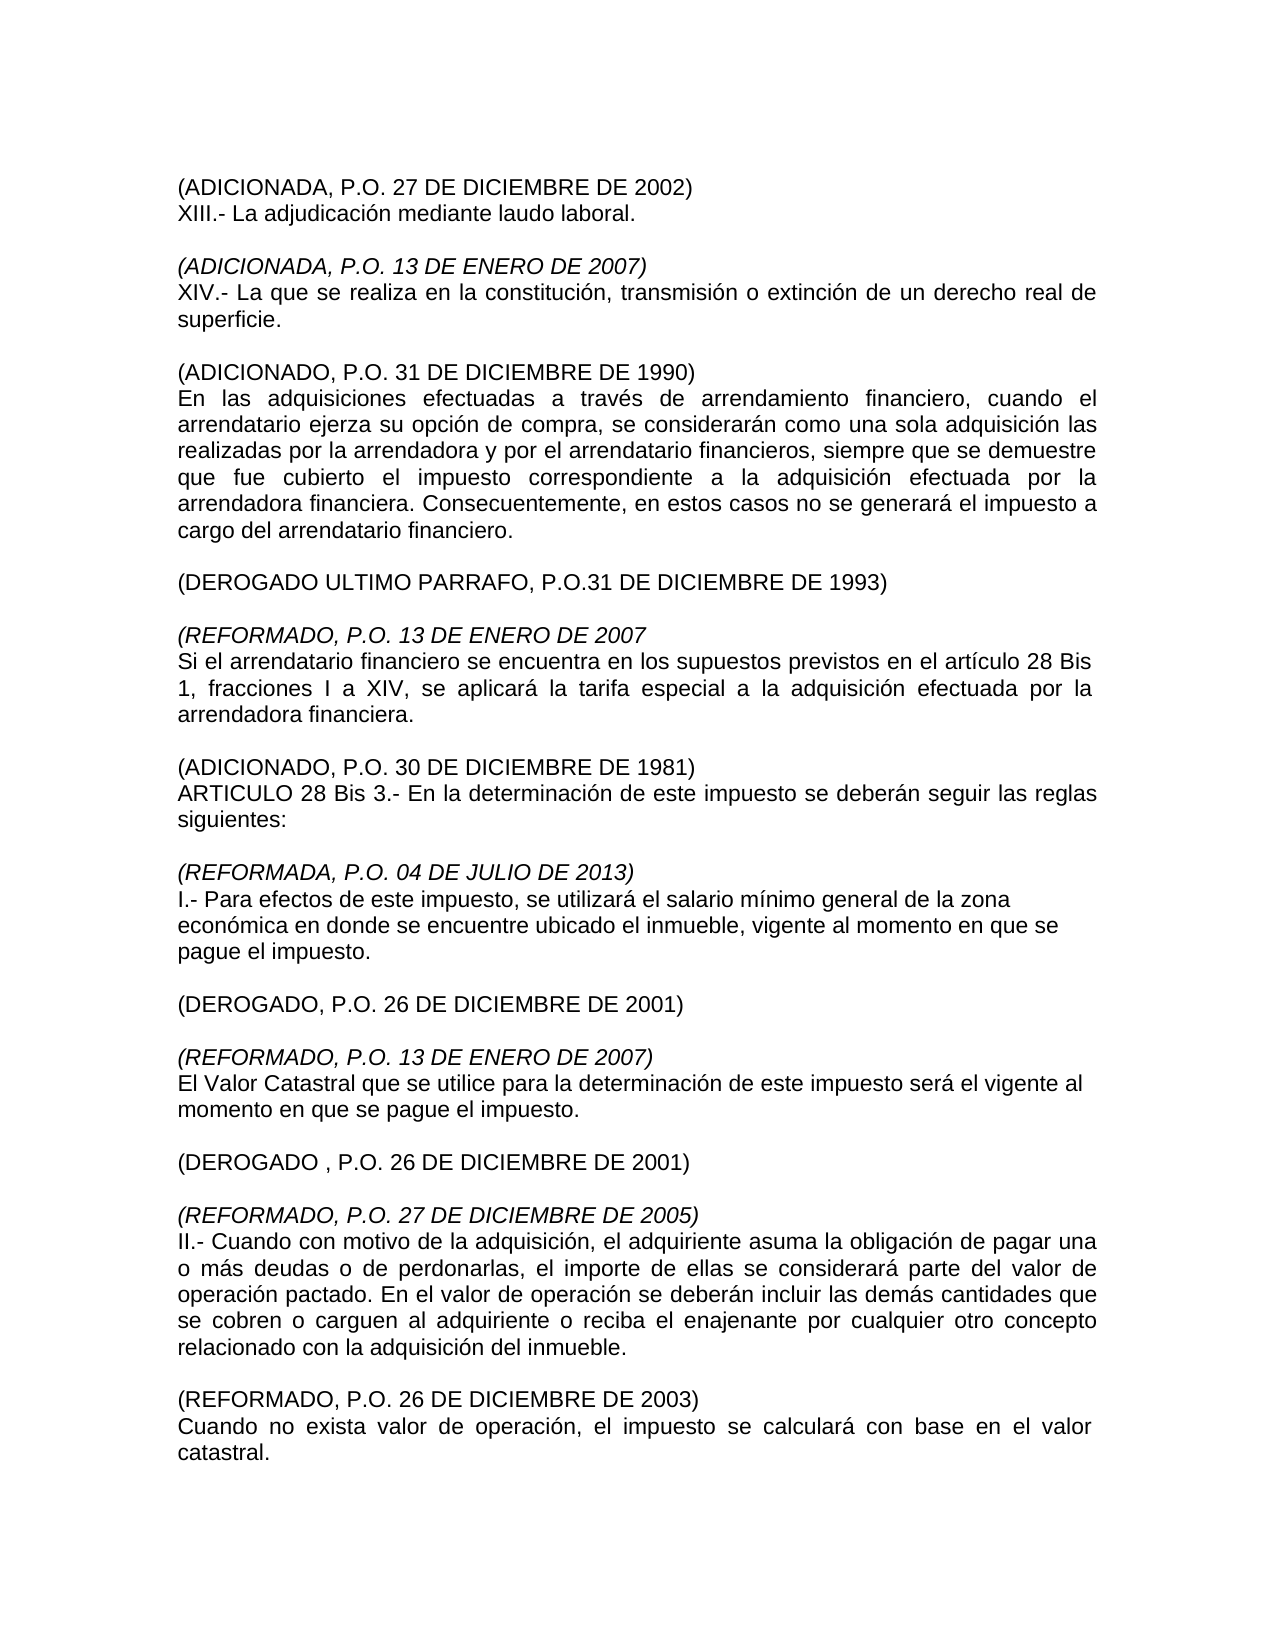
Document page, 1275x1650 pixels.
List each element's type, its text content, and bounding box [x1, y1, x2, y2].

text (REFORMADO, P.O. 13 DE ENERO DE 2007 [177, 622, 1098, 648]
text (DEROGADO, P.O. 26 DE DICIEMBRE DE 2001) [177, 991, 1098, 1017]
text I.- Para efectos de este impuesto, se utilizará el salario mínimo general de la zona económica en donde se encuentre ubicado el inmueble, vigente al momento en que se pague el impuesto. [177, 886, 1098, 964]
text II.- Cuando con motivo de la adquisición, el adquiriente asuma la obligación de pagar una o más deudas o de perdonarlas, el importe de ellas se considerará parte del valor de operación pactado. En el valor de operación se deberán incluir las demás cantidades que se cobren o carguen al adquiriente o reciba el enajenante por cualquier otro concepto relacionado con la adquisición del inmueble. [177, 1228, 1098, 1360]
text ARTICULO 28 Bis 3.- En la determinación de este impuesto se deberán seguir las reglas siguientes: [177, 780, 1098, 833]
text (DEROGADO , P.O. 26 DE DICIEMBRE DE 2001) [177, 1149, 1098, 1175]
text (REFORMADO, P.O. 27 DE DICIEMBRE DE 2005) [177, 1202, 1093, 1228]
text Si el arrendatario financiero se encuentra en los supuestos previstos en el artículo 28 Bis 1, fracciones I a XIV, se aplicará la tarifa especial a la adquisición efectuada por la arrendadora financiera. [177, 648, 1093, 727]
text (REFORMADA, P.O. 04 DE JULIO DE 2013) [177, 859, 1098, 886]
text (REFORMADO, P.O. 13 DE ENERO DE 2007) [177, 1044, 1098, 1070]
text (ADICIONADA, P.O. 27 DE DICIEMBRE DE 2002) [177, 174, 1098, 200]
text (REFORMADO, P.O. 26 DE DICIEMBRE DE 2003) [177, 1386, 1098, 1413]
text (DEROGADO ULTIMO PARRAFO, P.O.31 DE DICIEMBRE DE 1993) [177, 569, 1098, 596]
text (ADICIONADA, P.O. 13 DE ENERO DE 2007) [177, 253, 1098, 279]
text (ADICIONADO, P.O. 30 DE DICIEMBRE DE 1981) [177, 754, 1098, 780]
text XIII.- La adjudicación mediante laudo laboral. [177, 200, 1098, 227]
text XIV.- La que se realiza en la constitución, transmisión o extinción de un derecho real de superficie. [177, 279, 1098, 332]
text Cuando no exista valor de operación, el impuesto se calculará con base en el valor catastral. [177, 1413, 1093, 1465]
text (ADICIONADO, P.O. 31 DE DICIEMBRE DE 1990) [177, 358, 1098, 385]
text En las adquisiciones efectuadas a través de arrendamiento financiero, cuando el arrendatario ejerza su opción de compra, se considerarán como una sola adquisición las realizadas por la arrendadora y por el arrendatario financieros, siempre que se demuestre que fue cubierto el impuesto correspondiente a la adquisición efectuada por la arrendadora financiera. Consecuentemente, en estos casos no se generará el impuesto a cargo del arrendatario financiero. [177, 385, 1098, 543]
text El Valor Catastral que se utilice para la determinación de este impuesto será el vigente al momento en que se pague el impuesto. [177, 1070, 1098, 1123]
